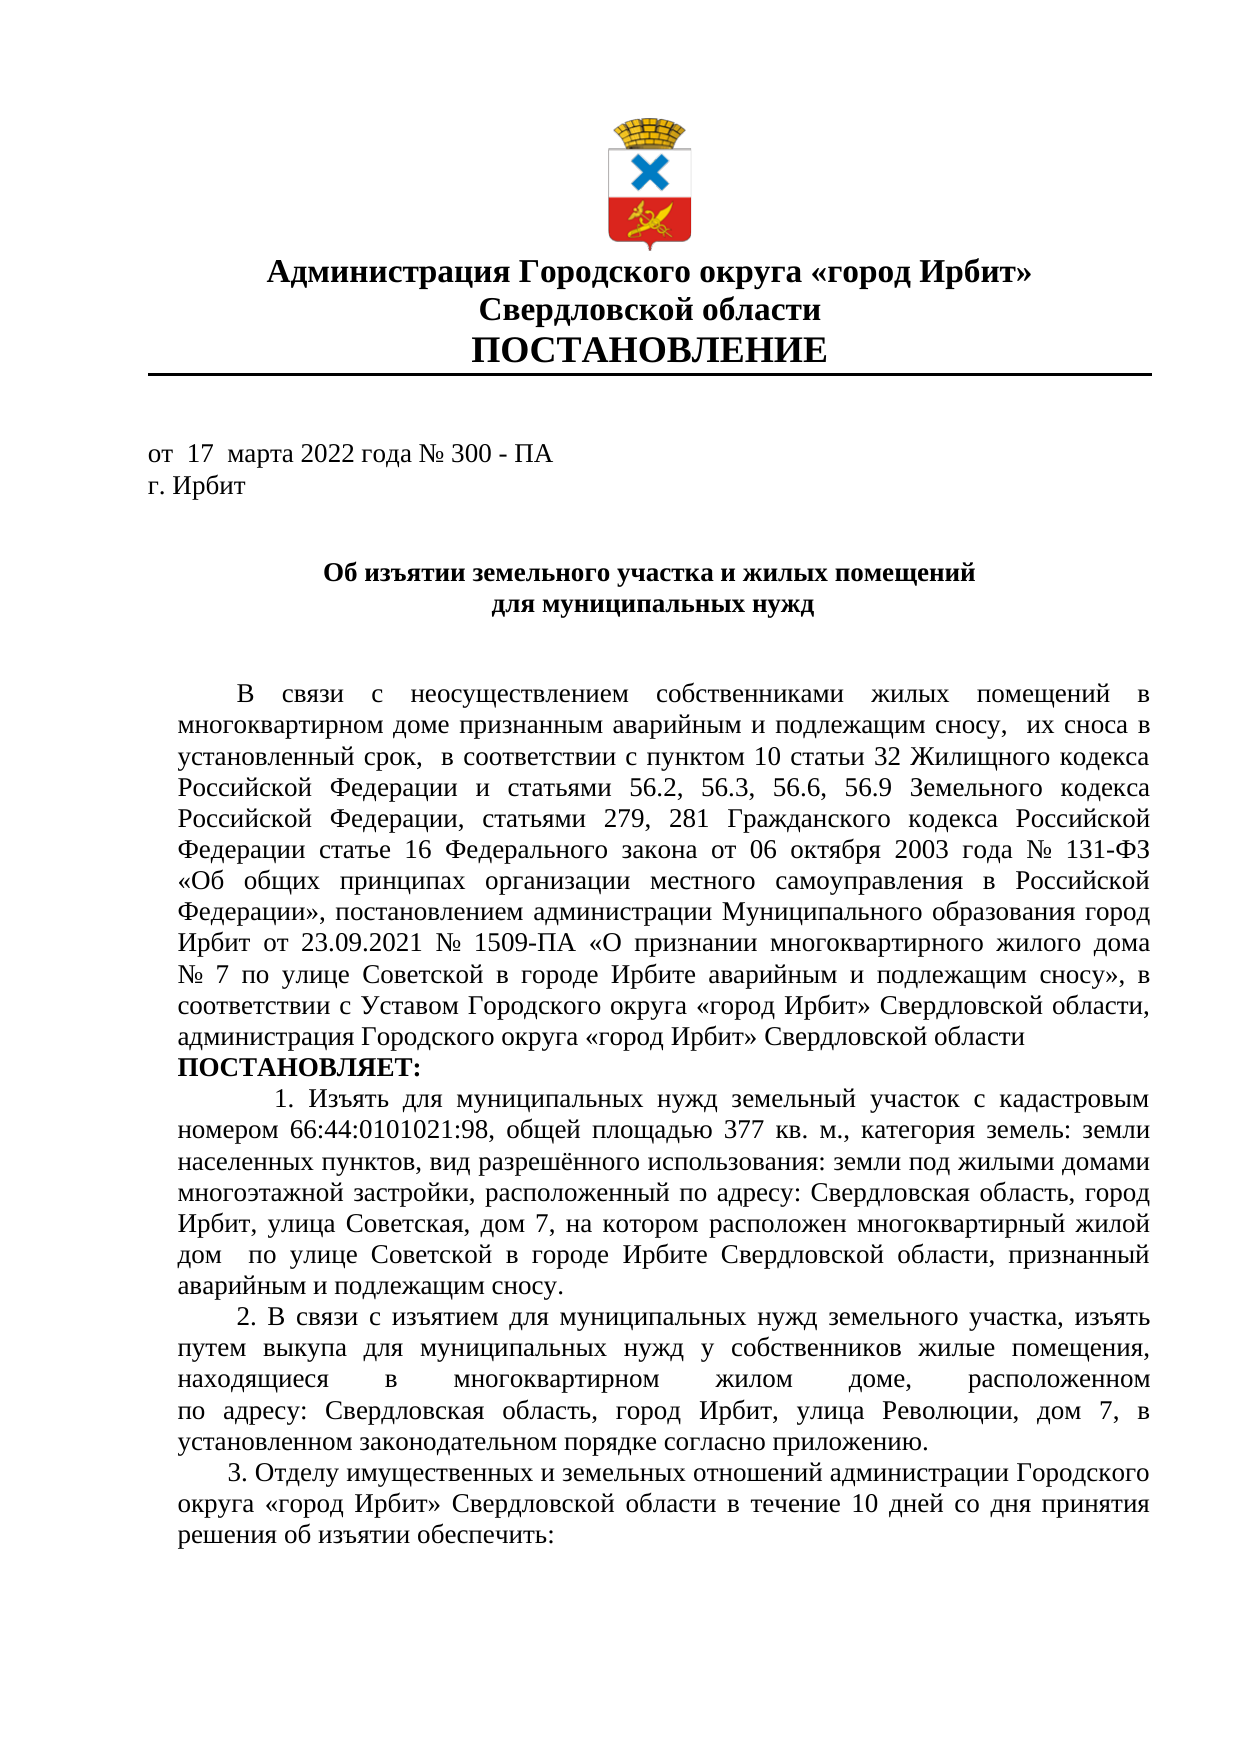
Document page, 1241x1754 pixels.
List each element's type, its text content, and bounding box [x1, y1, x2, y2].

text В связи с неосуществлением собственниками жилых помещений в многоквартирном доме признанным аварийным и подлежащим сносу, их сноса в установленный срок, в соответствии с пунктом 10 статьи 32 Жилищного кодекса Российской Федерации и статьями 56.2, 56.3, 56.6, 56.9 Земельного кодекса Российской Федерации, статьями 279, 281 Гражданского кодекса Российской Федерации статье 16 Федерального закона от 06 октября 2003 года № 131-ФЗ «Об общих принципах организации местного самоуправления в Российской Федерации», постановлением администрации Муниципального образования город Ирбит от 23.09.2021 № 1509-ПА «О признании многоквартирного жилого дома № 7 по улице Советской в городе Ирбите аварийным и подлежащим сносу», в соответствии с Уставом Городского округа «город Ирбит» Свердловской области, администрация Городского округа «город Ирбит» Свердловской области [177, 677, 1152, 1051]
text от 17 марта 2022 года № 300 - ПА [148, 438, 1152, 469]
text Администрация Городского округа «город Ирбит» [148, 251, 1152, 289]
text для муниципальных нужд [148, 587, 1152, 618]
text 2. В связи с изъятием для муниципальных нужд земельного участка, изъять путем выкупа для муниципальных нужд у собственников жилые помещения, находящиеся в многоквартирном жилом доме, расположенном по адресу: Свердловская область, город Ирбит, улица Революции, дом 7, в установленном законодательном порядке согласно приложению. [177, 1300, 1152, 1456]
text г. Ирбит [148, 469, 1152, 500]
text 1. Изъять для муниципальных нужд земельный участок с кадастровым номером 66:44:0101021:98, общей площадью 377 кв. м., категория земель: земли населенных пунктов, вид разрешённого использования: земли под жилыми домами многоэтажной застройки, расположенный по адресу: Свердловская область, город Ирбит, улица Советская, дом 7, на котором расположен многоквартирный жилой дом по улице Советской в городе Ирбите Свердловской области, признанный аварийным и подлежащим сносу. [177, 1082, 1152, 1300]
text ПОСТАНОВЛЕНИЕ [148, 328, 1152, 373]
text Свердловской области [148, 289, 1152, 328]
text ПОСТАНОВЛЯЕТ: [177, 1051, 1152, 1082]
picture [608, 118, 692, 251]
text 3. Отделу имущественных и земельных отношений администрации Городского округа «город Ирбит» Свердловской области в течение 10 дней со дня принятия решения об изъятии обеспечить: [177, 1456, 1152, 1549]
text Об изъятии земельного участка и жилых помещений [148, 556, 1152, 587]
